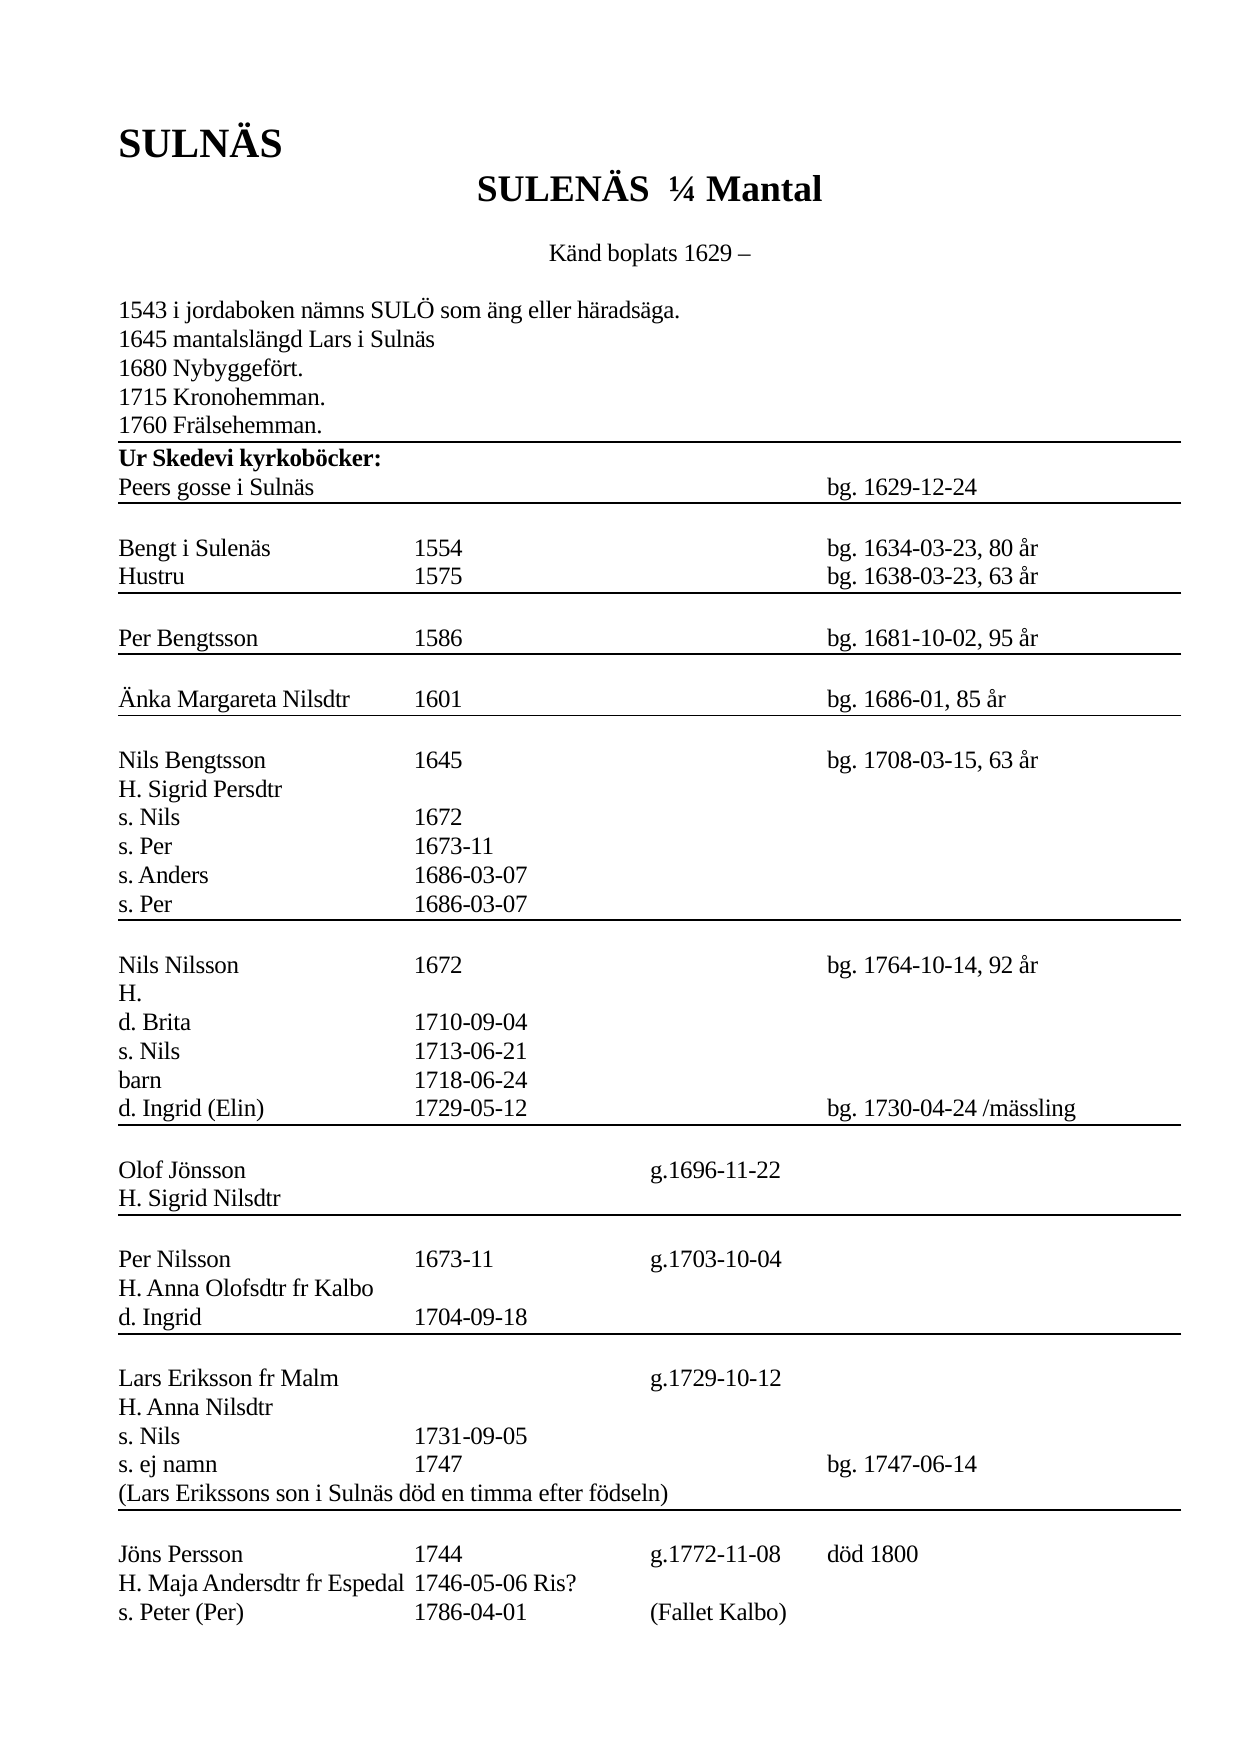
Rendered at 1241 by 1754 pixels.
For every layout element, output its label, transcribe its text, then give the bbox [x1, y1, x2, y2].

text s. ej namn 1747 bg. 1747-06-14 [118, 1449, 1181, 1478]
text d. Ingrid (Elin) 1729-05-12 bg. 1730-04-24 /mässling [118, 1093, 1181, 1124]
text 1760 Frälsehemman. [118, 410, 1181, 441]
text Nils Nilsson 1672 bg. 1764-10-14, 92 år [118, 950, 1181, 978]
text 1645 mantalslängd Lars i Sulnäs [118, 324, 1181, 353]
text barn 1718-06-24 [118, 1065, 1181, 1093]
text s. Nils 1672 [118, 802, 1181, 831]
text H. Sigrid Nilsdtr [118, 1183, 1181, 1214]
text H. Anna Nilsdtr [118, 1392, 1181, 1421]
text s. Anders 1686-03-07 [118, 860, 1181, 889]
text Ur Skedevi kyrkoböcker: [118, 443, 1181, 472]
text d. Brita 1710-09-04 [118, 1007, 1181, 1036]
text s. Peter (Per) 1786-04-01 (Fallet Kalbo) [118, 1597, 1181, 1626]
text SULENÄS ¼ Mantal [118, 166, 1181, 209]
text 1680 Nybyggefört. [118, 353, 1181, 382]
text Peers gosse i Sulnäs bg. 1629-12-24 [118, 472, 1181, 502]
text H. Anna Olofsdtr fr Kalbo [118, 1273, 1181, 1302]
text s. Per 1686-03-07 [118, 889, 1181, 919]
text s. Per 1673-11 [118, 831, 1181, 860]
text Bengt i Sulenäs 1554 bg. 1634-03-23, 80 år [118, 533, 1181, 561]
text H. Maja Andersdtr fr Espedal 1746-05-06 Ris? [118, 1568, 1181, 1597]
text Lars Eriksson fr Malm g.1729-10-12 [118, 1363, 1181, 1392]
text 1715 Kronohemman. [118, 382, 1181, 410]
text Hustru 1575 bg. 1638-03-23, 63 år [118, 561, 1181, 592]
text Olof Jönsson g.1696-11-22 [118, 1155, 1181, 1183]
text Per Nilsson 1673-11 g.1703-10-04 [118, 1244, 1181, 1273]
text H. Sigrid Persdtr [118, 774, 1181, 802]
text d. Ingrid 1704-09-18 [118, 1302, 1181, 1333]
text 1543 i jordaboken nämns SULÖ som äng eller häradsäga. [118, 295, 1181, 324]
text (Lars Erikssons son i Sulnäs död en timma efter födseln) [118, 1478, 1181, 1509]
text Per Bengtsson 1586 bg. 1681-10-02, 95 år [118, 623, 1181, 653]
text H. [118, 978, 1181, 1007]
text Känd boplats 1629 – [118, 238, 1181, 267]
text SULNÄS [118, 118, 1122, 166]
text Änka Margareta Nilsdtr 1601 bg. 1686-01, 85 år [118, 684, 1181, 715]
text Jöns Persson 1744 g.1772-11-08 död 1800 [118, 1539, 1181, 1568]
text Nils Bengtsson 1645 bg. 1708-03-15, 63 år [118, 745, 1181, 774]
text s. Nils 1731-09-05 [118, 1421, 1181, 1449]
text s. Nils 1713-06-21 [118, 1036, 1181, 1065]
